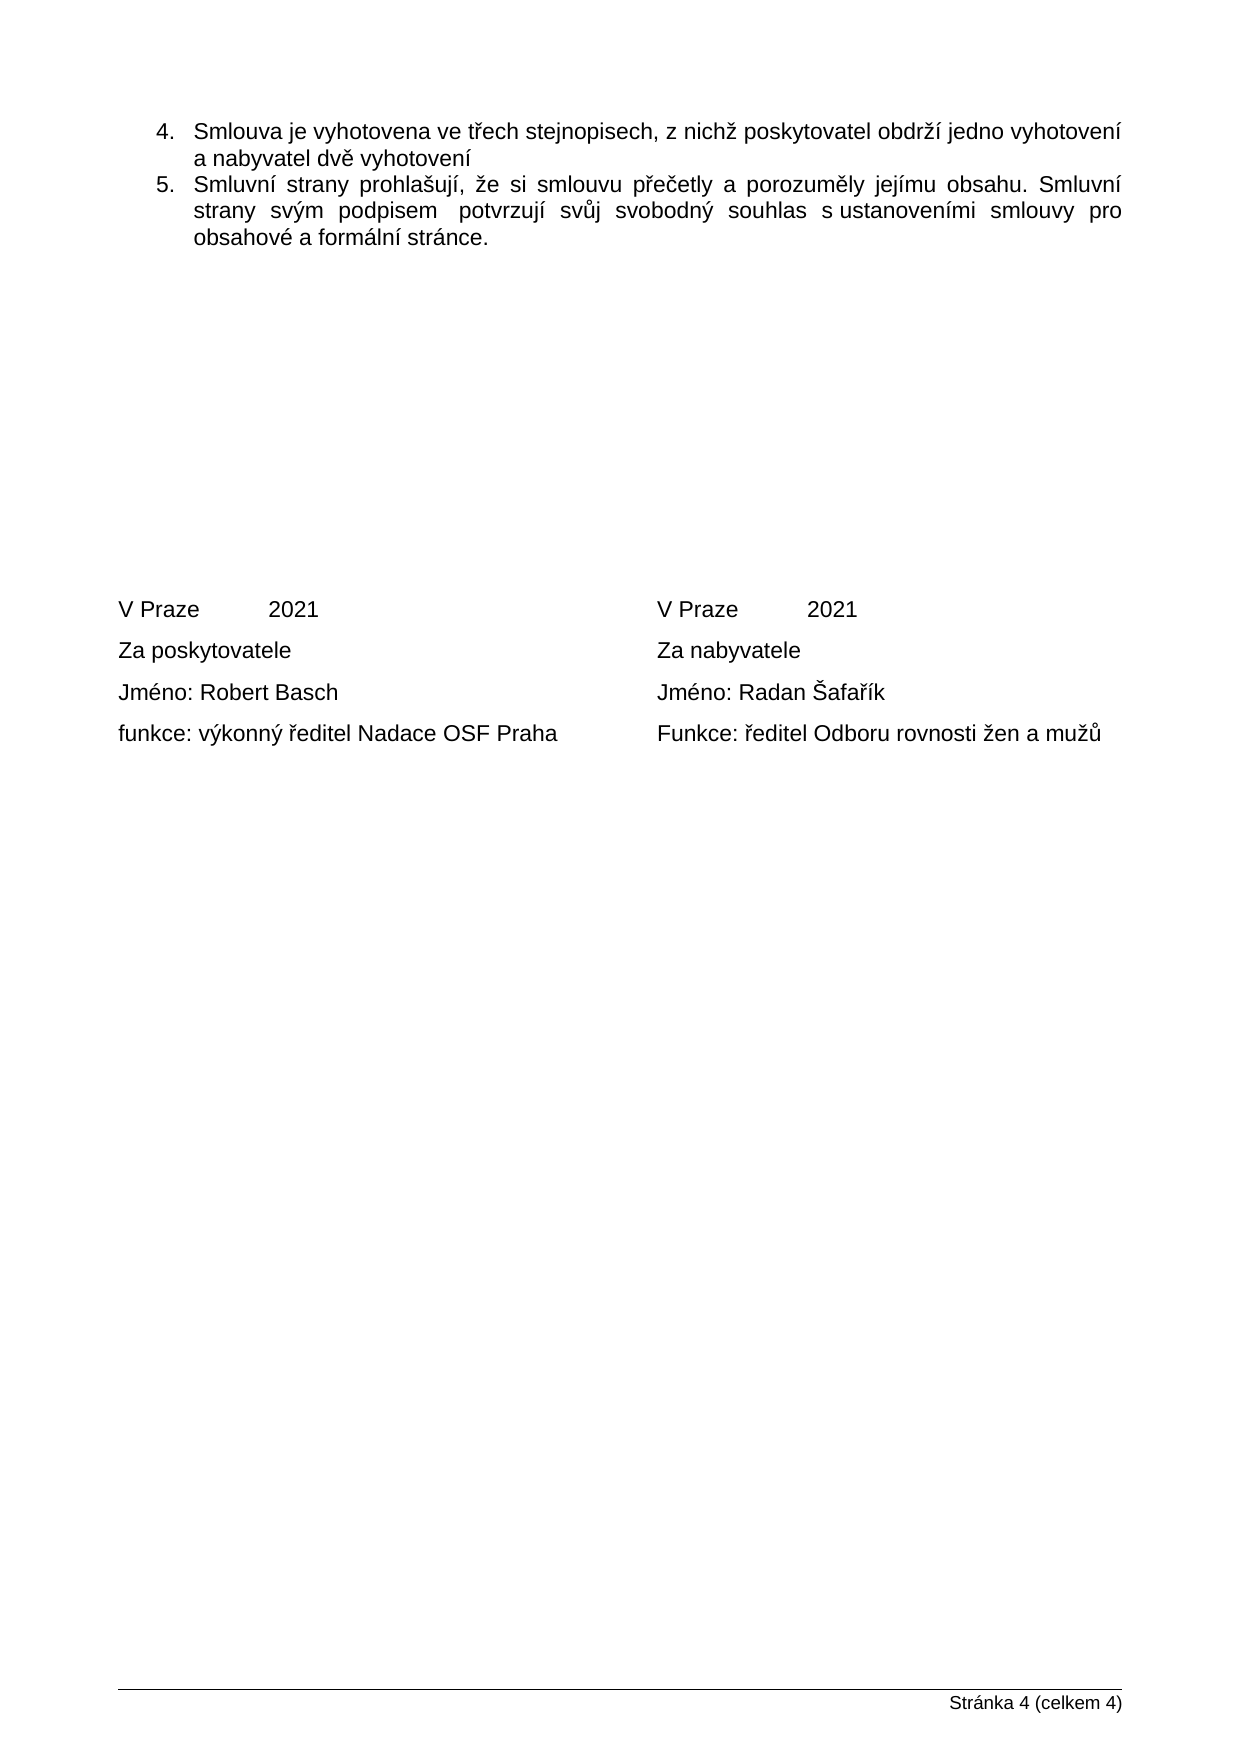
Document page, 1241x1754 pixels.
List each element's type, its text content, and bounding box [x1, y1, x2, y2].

text Za poskytovatele [118, 637, 583, 663]
text Jméno: Robert Basch [118, 678, 583, 705]
text funkce: výkonný ředitel Nadace OSF Praha [118, 720, 583, 746]
text Funkce: ředitel Odboru rovnosti žen a mužů [657, 720, 1122, 746]
text Za nabyvatele [657, 637, 1122, 663]
text Jméno: Radan Šafařík [657, 678, 1122, 705]
list Smlouva je vyhotovena ve třech stejnopisech, z nichž poskytovatel obdrží jedno vyhotovení a nabyvatel dvě vyhotovení [156, 118, 1122, 171]
text V Praze 2021 [118, 596, 583, 622]
list Smluvní strany prohlašují, že si smlouvu přečetly a porozuměly jejímu obsahu. Smluvní strany svým podpisem potvrzují svůj svobodný souhlas s ustanoveními smlouvy pro obsahové a formální stránce. [156, 171, 1122, 250]
text V Praze 2021 [657, 596, 1122, 622]
